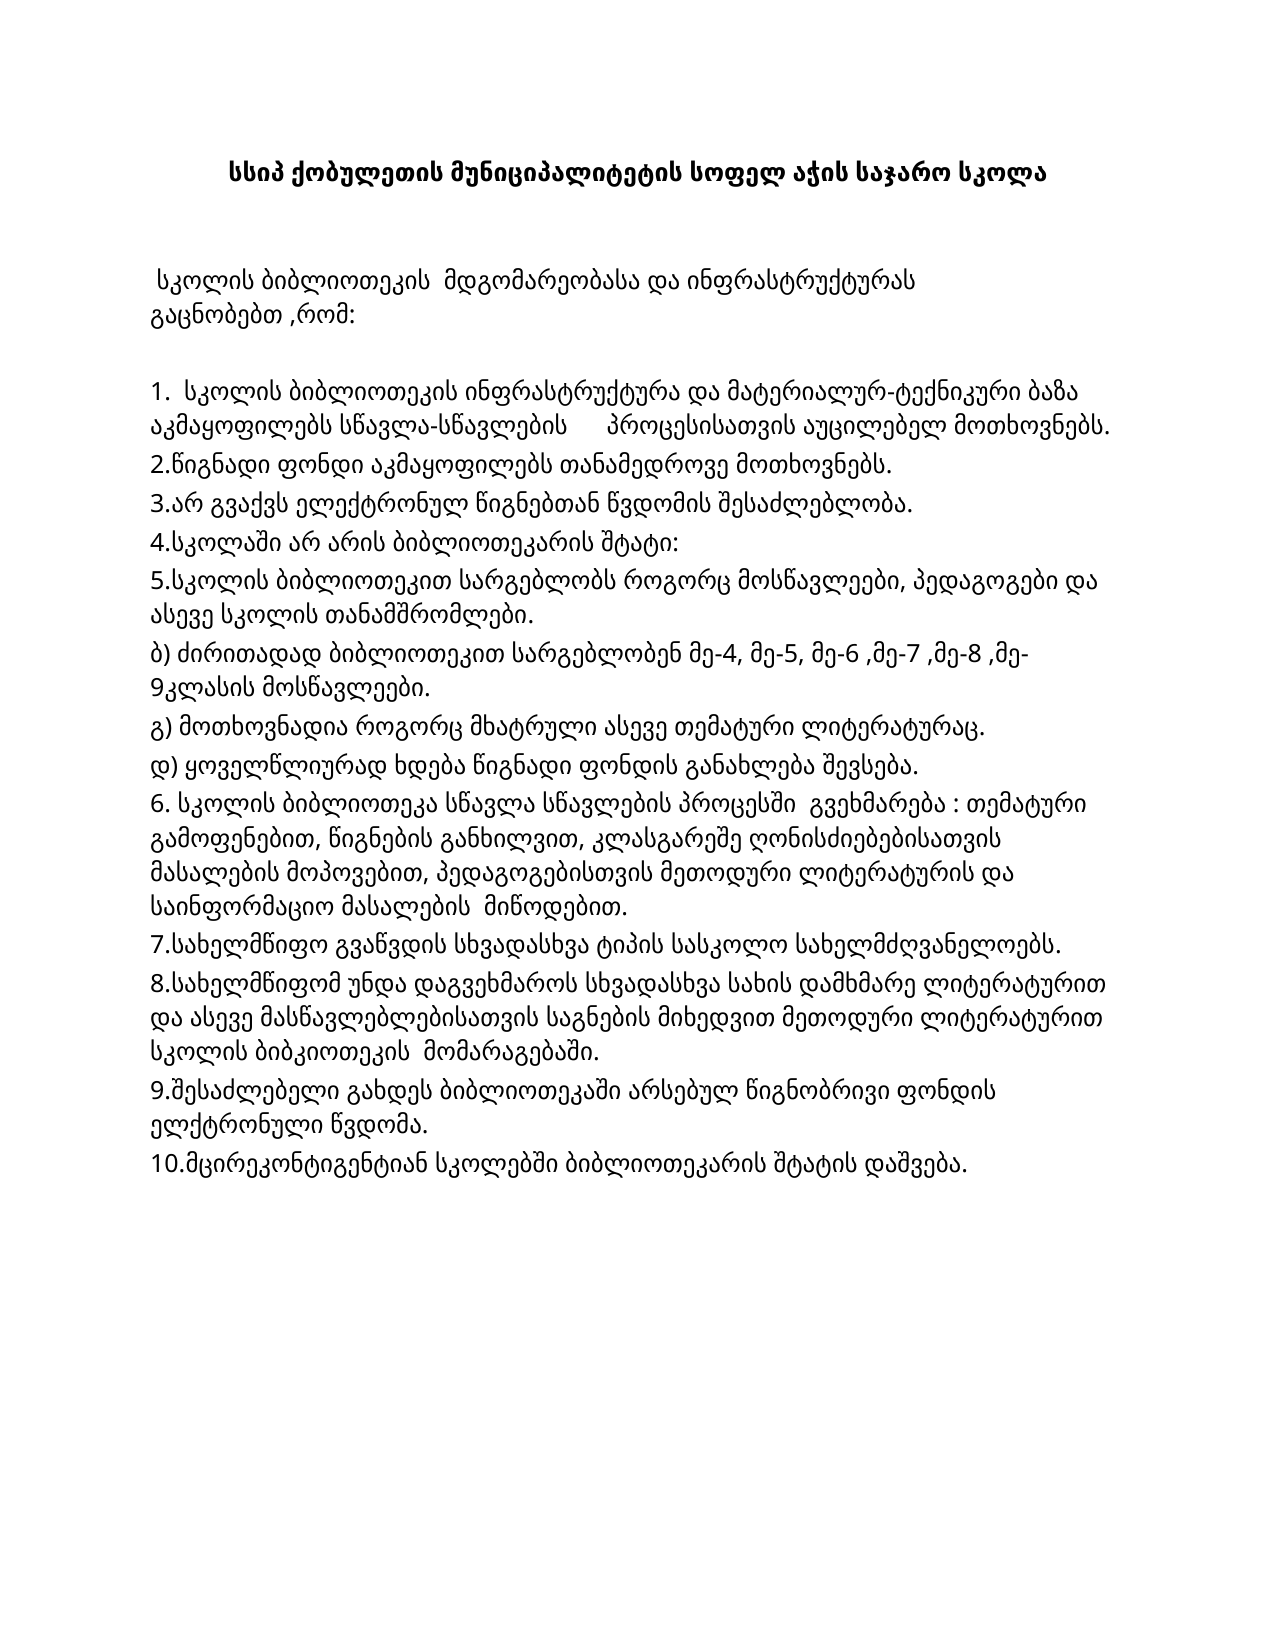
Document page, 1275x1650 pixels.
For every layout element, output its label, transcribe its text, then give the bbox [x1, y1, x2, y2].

text 10.მცირეკონტიგენტიან სკოლებში ბიბლიოთეკარის შტატის დაშვება. [150, 1146, 1125, 1179]
text 2.წიგნადი ფონდი აკმაყოფილებს თანამედროვე მოთხოვნებს. [150, 447, 1125, 481]
text 4.სკოლაში არ არის ბიბლიოთეკარის შტატი: [150, 524, 1125, 558]
text 5.სკოლის ბიბლიოთეკით სარგებლობს როგორც მოსწავლეები, პედაგოგები და ასევე სკოლის თანამშრომლები. [150, 563, 1125, 631]
text 1. სკოლის ბიბლიოთეკის ინფრასტრუქტურა და მატერიალურ-ტექნიკური ბაზა აკმაყოფილებს სწავლა-სწავლების პროცესისათვის აუცილებელ მოთხოვნებს. [150, 374, 1125, 442]
text 3.არ გვაქვს ელექტრონულ წიგნებთან წვდომის შესაძლებლობა. [150, 486, 1125, 519]
text ბ) ძირითადად ბიბლიოთეკით სარგებლობენ მე-4, მე-5, მე-6 ,მე-7 ,მე-8 ,მე-9კლასის მოსწავლეები. [150, 636, 1125, 704]
text დ) ყოველწლიურად ხდება წიგნადი ფონდის განახლება შევსება. [150, 747, 1125, 781]
text 9.შესაძლებელი გახდეს ბიბლიოთეკაში არსებულ წიგნობრივი ფონდის ელქტრონული წვდომა. [150, 1073, 1125, 1141]
text სკოლის ბიბლიოთეკის მდგომარეობასა და ინფრასტრუქტურას გაცნობებთ ,რომ: [150, 262, 1125, 331]
text 6. სკოლის ბიბლიოთეკა სწავლა სწავლების პროცესში გვეხმარება : თემატური გამოფენებით, წიგნების განხილვით, კლასგარეშე ღონისძიებებისათვის მასალების მოპოვებით, პედაგოგებისთვის მეთოდური ლიტერატურის და საინფორმაციო მასალების მიწოდებით. [150, 786, 1125, 922]
text სსიპ ქობულეთის მუნიციპალიტეტის სოფელ აჭის საჯარო სკოლა [150, 155, 1125, 189]
text 7.სახელმწიფო გვაწვდის სხვადასხვა ტიპის სასკოლო სახელმძღვანელოებს. [150, 927, 1125, 961]
text 8.სახელმწიფომ უნდა დაგვეხმაროს სხვადასხვა სახის დამხმარე ლიტერატურით და ასევე მასწავლებლებისათვის საგნების მიხედვით მეთოდური ლიტერატურით სკოლის ბიბკიოთეკის მომარაგებაში. [150, 966, 1125, 1068]
text გ) მოთხოვნადია როგორც მხატრული ასევე თემატური ლიტერატურაც. [150, 709, 1125, 743]
